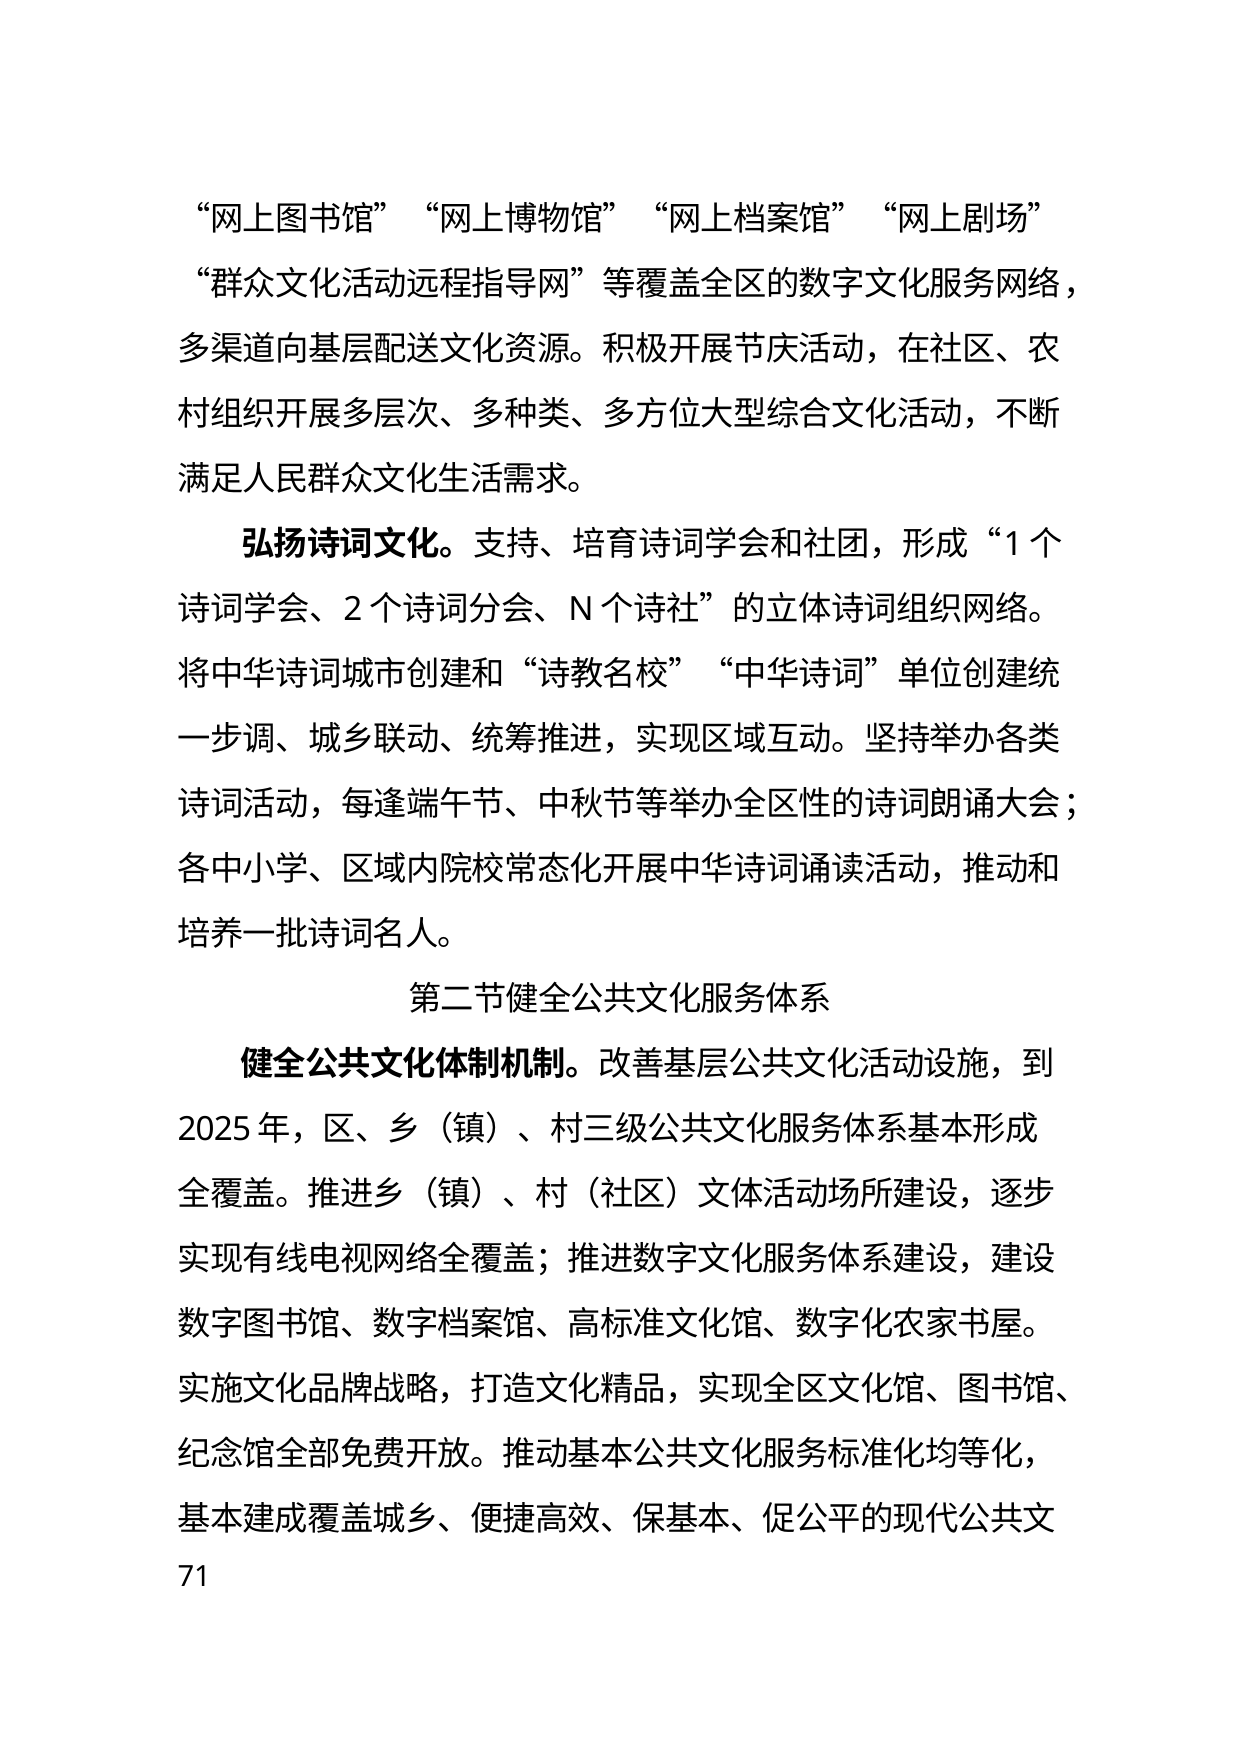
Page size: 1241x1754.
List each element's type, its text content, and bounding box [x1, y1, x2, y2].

subtitle 第二节健全公共文化服务体系 [177, 964, 1063, 1029]
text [177, 184, 1063, 509]
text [177, 1029, 1063, 1549]
text 弘扬诗词文化。支持、培育诗词学会和社团，形成“1个诗词学会、2个诗词分会、N个诗社”的立体诗词组织网络。将中华诗词城市创建和“诗教名校”“中华诗词”单位创建统一步调、城乡联动、统筹推进，实现区域互动。坚持举办各类诗词活动，每逢端午节、中秋节等举办全区性的诗词朗诵大会；各中小学、区域内院校常态化开展中华诗词诵读活动，推动和培养一批诗词名人。 [177, 509, 1063, 964]
